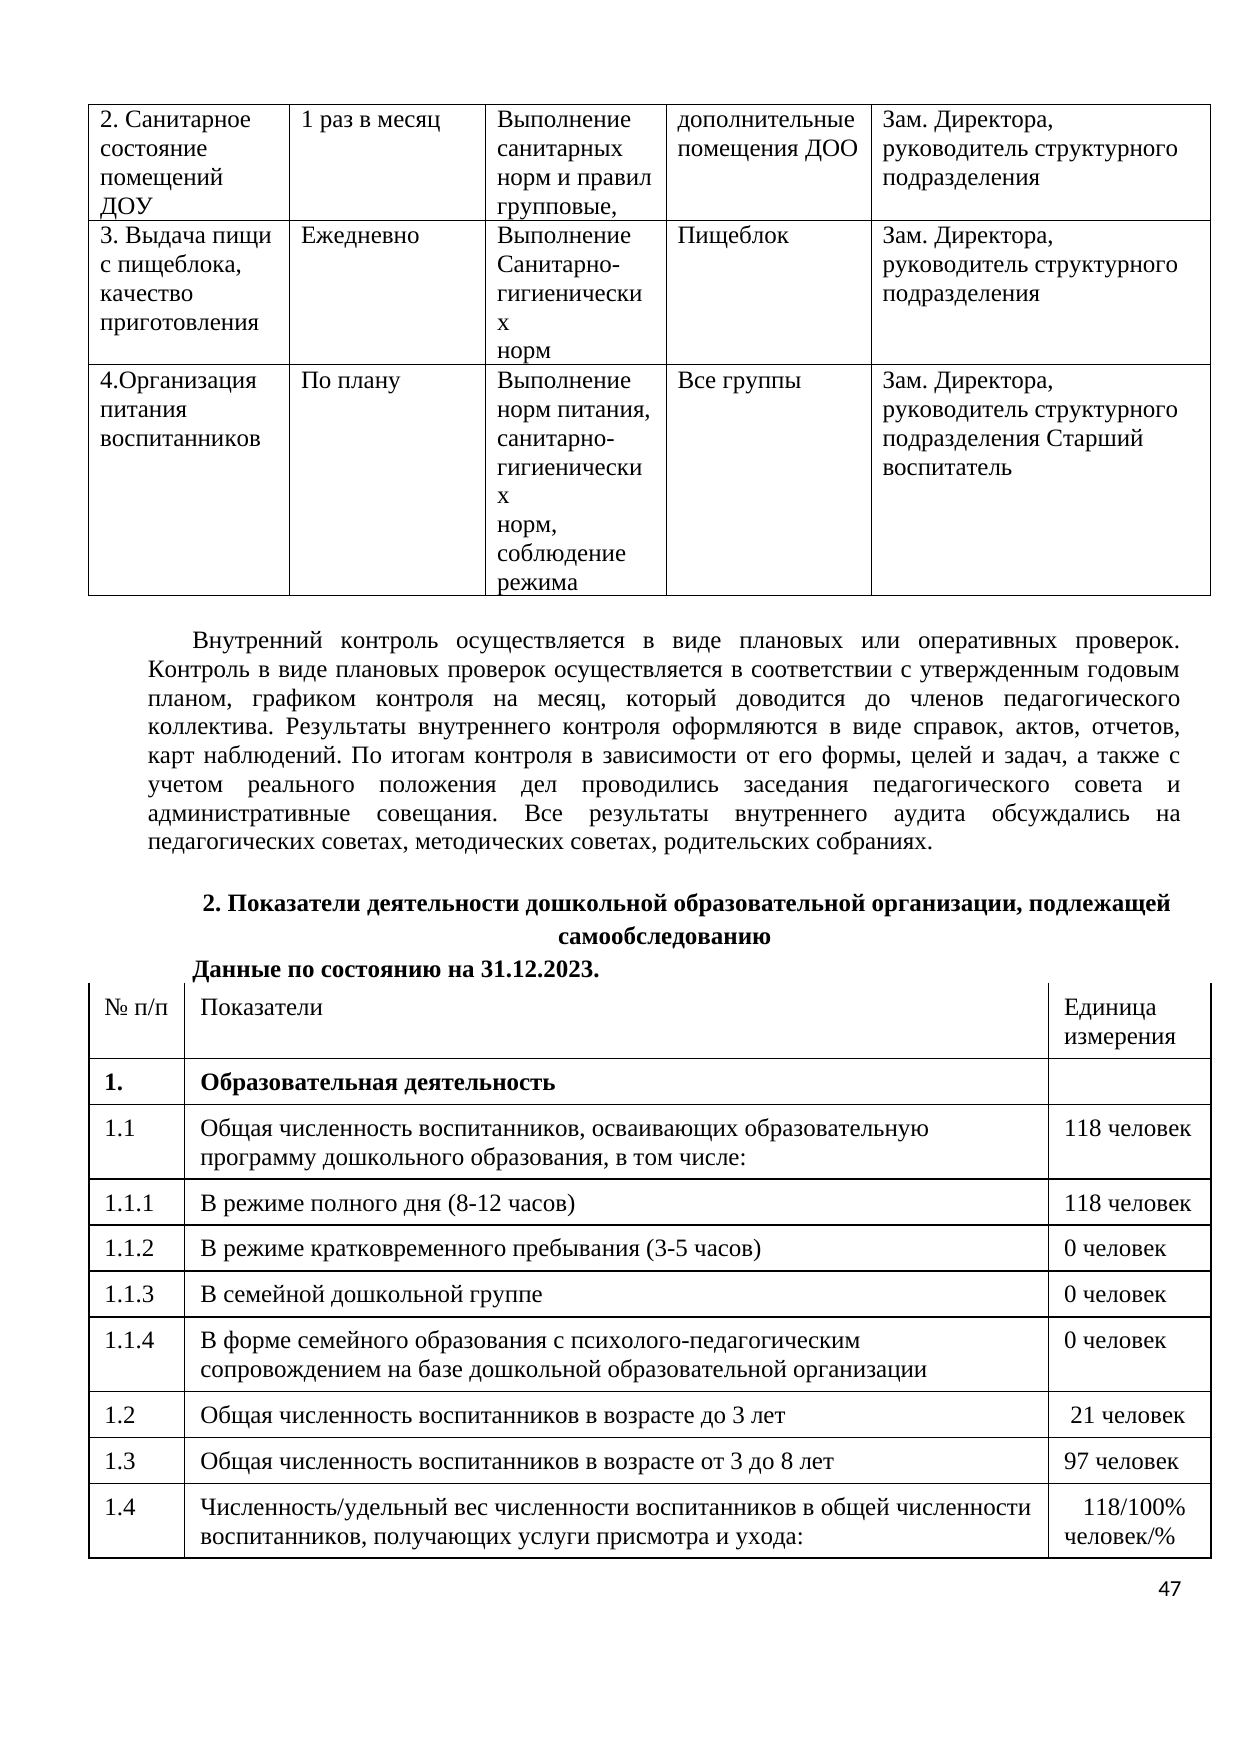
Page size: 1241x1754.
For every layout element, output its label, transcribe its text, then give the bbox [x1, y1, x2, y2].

table_cell 1.4 [90, 1484, 184, 1557]
table_cell 1. [90, 1059, 184, 1103]
table_cell 2. Санитарное состояние помещений ДОУ [89, 105, 289, 219]
table_cell Единица измерения [1049, 983, 1210, 1058]
table_cell В семейной дошкольной группе [185, 1272, 1048, 1316]
table_cell Показатели [185, 983, 1048, 1058]
table_cell 1.2 [90, 1392, 184, 1437]
table_cell Выполнение Санитарно-гигиенических норм [486, 221, 666, 364]
text 2. Показатели деятельности дошкольной образовательной организации, подлежащей самообследованию [148, 888, 1181, 950]
table_cell Зам. Директора, руководитель структурного подразделения [872, 221, 1210, 364]
table_cell В форме семейного образования с психолого-педагогическим сопровождением на базе дошкольной образовательной организации [185, 1318, 1048, 1391]
table_cell 0 человек [1049, 1272, 1210, 1316]
table_cell [1049, 1059, 1210, 1103]
table_cell Общая численность воспитанников в возрасте от 3 до 8 лет [185, 1438, 1048, 1483]
table_cell 0 человек [1049, 1226, 1210, 1270]
table_cell 1.1 [90, 1105, 184, 1178]
table_cell 3. Выдача пищи с пищеблока, качество приготовления [89, 221, 289, 364]
table_cell Ежедневно [290, 221, 485, 364]
table_cell 118 человек [1049, 1105, 1210, 1178]
table_cell По плану [290, 365, 485, 595]
table_cell В режиме кратковременного пребывания (3-5 часов) [185, 1226, 1048, 1270]
table_cell дополнительные помещения ДОО [667, 105, 871, 219]
table_cell 1.1.1 [90, 1180, 184, 1224]
table_cell 21 человек [1049, 1392, 1210, 1437]
table_cell 118 человек [1049, 1180, 1210, 1224]
table_cell Зам. Директора, руководитель структурного подразделения Старший воспитатель [872, 365, 1210, 595]
text Данные по состоянию на 31.12.2023. [148, 954, 1181, 983]
table_cell Выполнение санитарных норм и правил групповые, [486, 105, 666, 219]
table_cell 0 человек [1049, 1318, 1210, 1391]
table_cell В режиме полного дня (8-12 часов) [185, 1180, 1048, 1224]
table_cell 118/100% человек/% [1049, 1484, 1210, 1557]
table_cell Общая численность воспитанников в возрасте до 3 лет [185, 1392, 1048, 1437]
text Внутренний контроль осуществляется в виде плановых или оперативных проверок. Контроль в виде плановых проверок осуществляется в соответствии с утвержденным годовым планом, графиком контроля на месяц, который доводится до членов педагогического коллектива. Результаты внутреннего контроля оформляются в виде справок, актов, отчетов, карт наблюдений. По итогам контроля в зависимости от его формы, целей и задач, а также с учетом реального положения дел проводились заседания педагогического совета и административные совещания. Все результаты внутреннего аудита обсуждались на педагогических советах, методических советах, родительских собраниях. [148, 625, 1181, 855]
table_cell 97 человек [1049, 1438, 1210, 1483]
table_cell 1.3 [90, 1438, 184, 1483]
table_cell № п/п [90, 983, 184, 1058]
table_cell Все группы [667, 365, 871, 595]
table_cell Образовательная деятельность [185, 1059, 1048, 1103]
table_cell 1.1.2 [90, 1226, 184, 1270]
table_cell 4.Организация питания воспитанников [89, 365, 289, 595]
table_cell 1 раз в месяц [290, 105, 485, 219]
table_cell Численность/удельный вес численности воспитанников в общей численности воспитанников, получающих услуги присмотра и ухода: [185, 1484, 1048, 1557]
table_cell 1.1.3 [90, 1272, 184, 1316]
table_cell Выполнение норм питания, санитарно-гигиенических норм, соблюдение режима [486, 365, 666, 595]
table_cell 1.1.4 [90, 1318, 184, 1391]
table_cell Зам. Директора, руководитель структурного подразделения [872, 105, 1210, 219]
table_cell Пищеблок [667, 221, 871, 364]
table_cell Общая численность воспитанников, осваивающих образовательную программу дошкольного образования, в том числе: [185, 1105, 1048, 1178]
